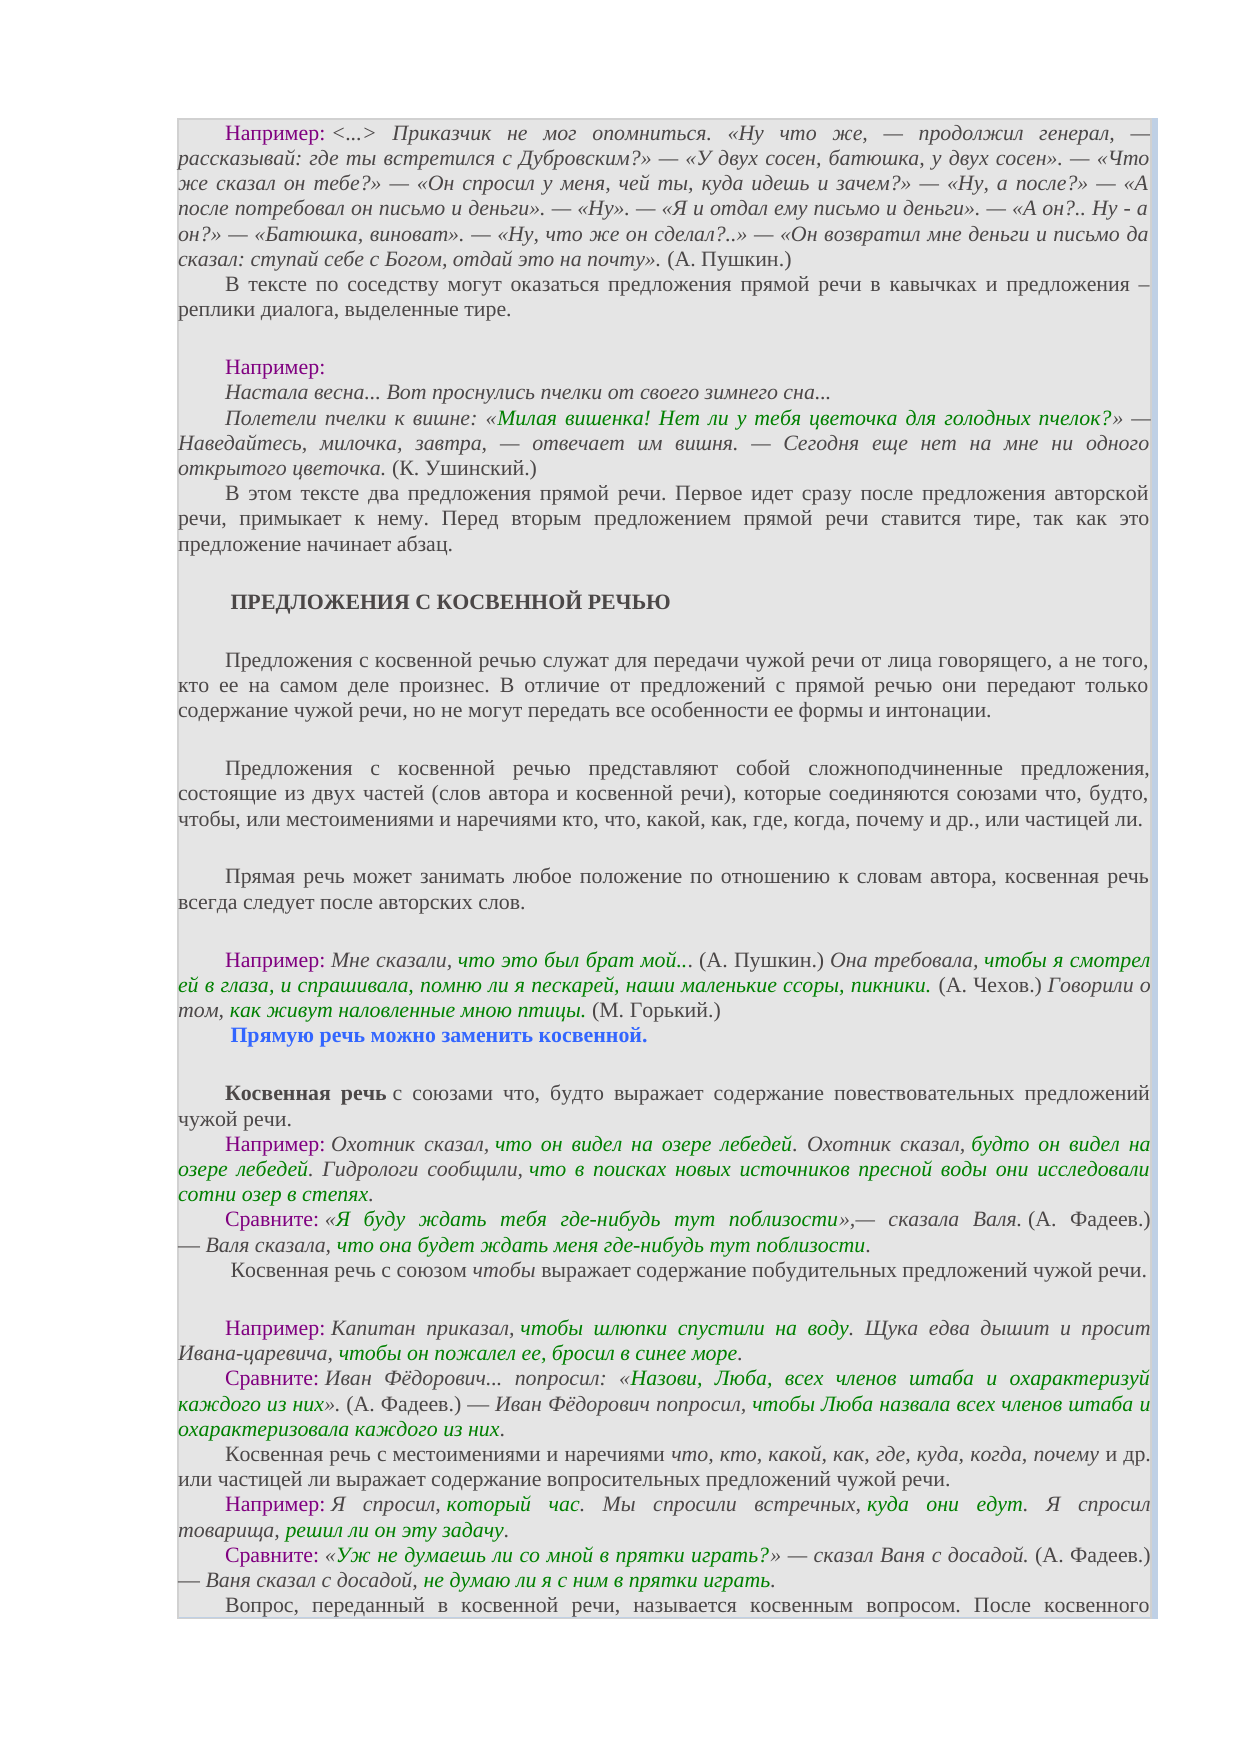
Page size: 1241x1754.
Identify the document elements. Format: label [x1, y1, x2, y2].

table_header [1152, 118, 1158, 1619]
